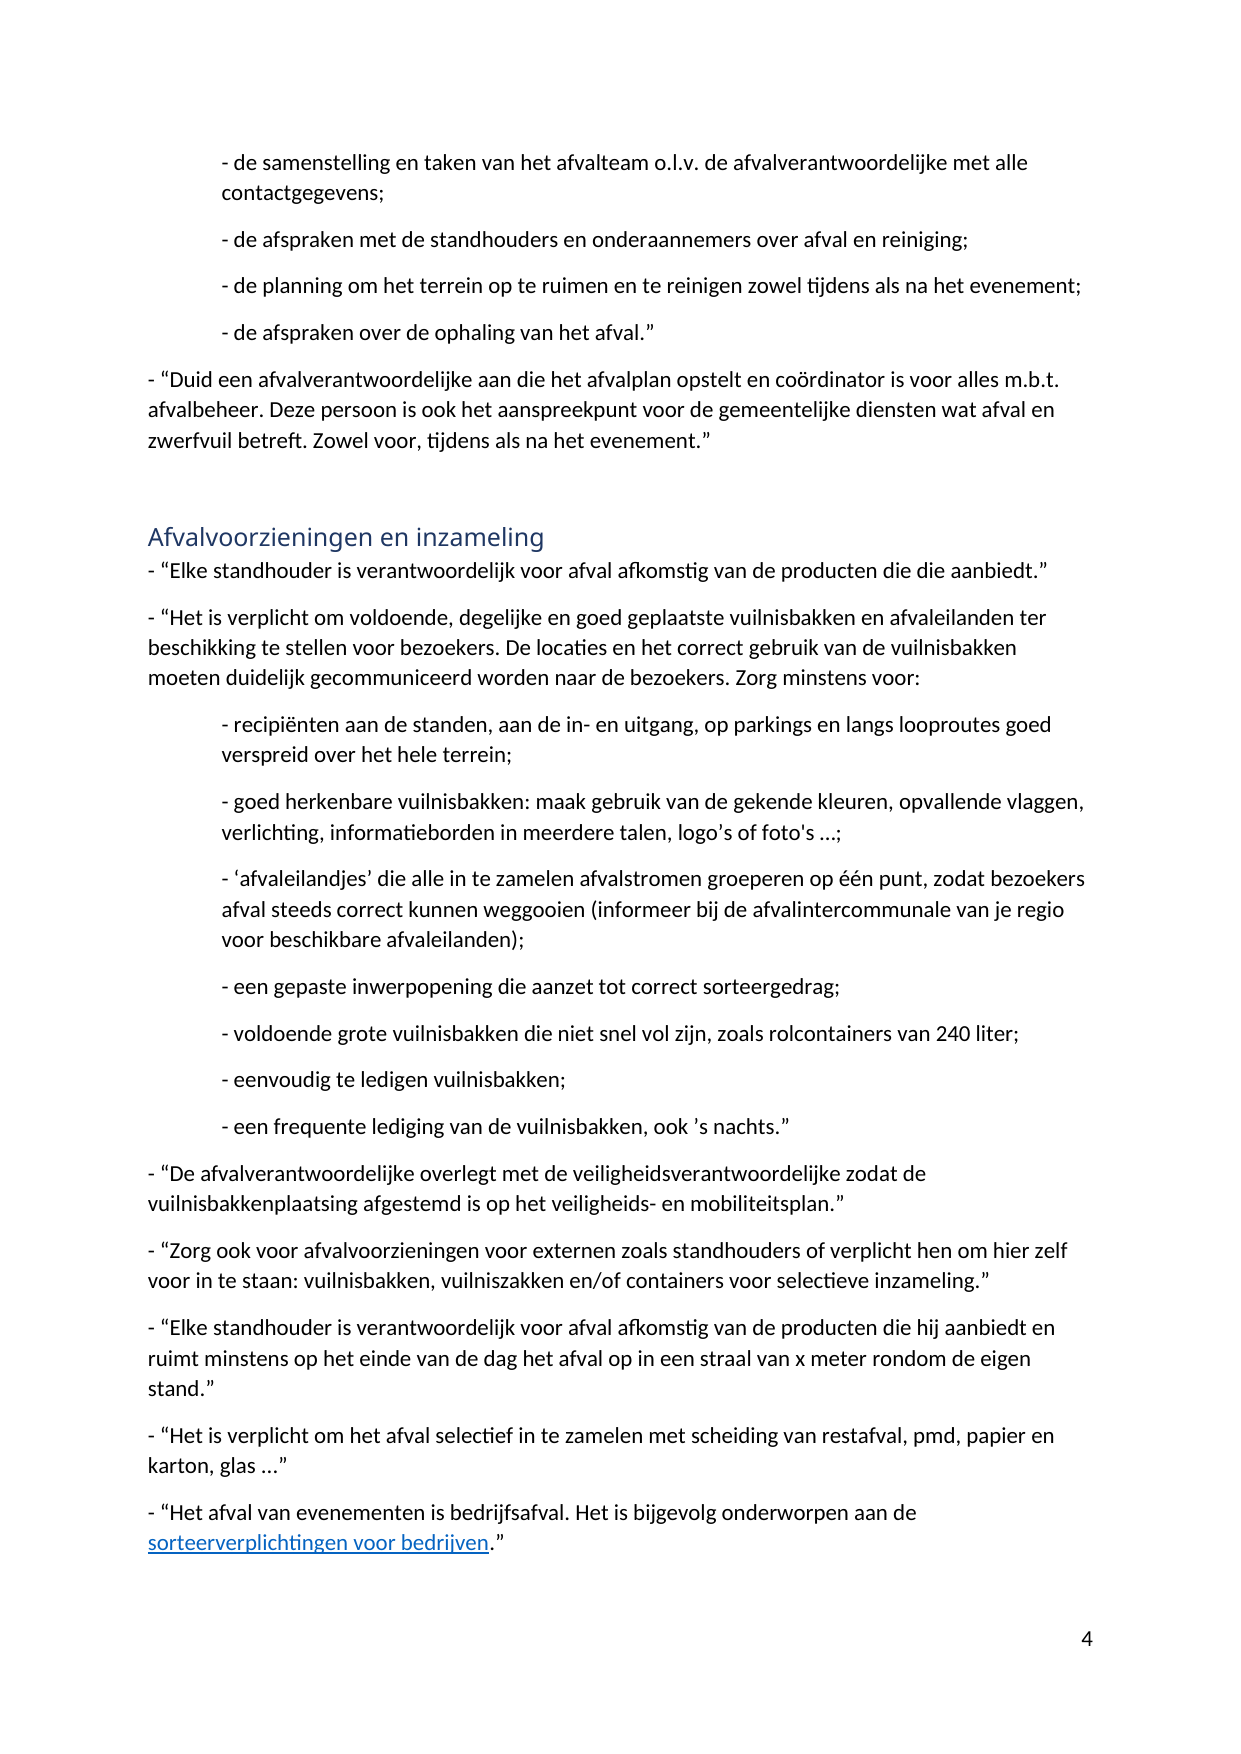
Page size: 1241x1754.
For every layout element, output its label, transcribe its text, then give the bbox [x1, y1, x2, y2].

text - “Het is verplicht om het afval selectief in te zamelen met scheiding van restafval, pmd, papier en karton, glas ...” [148, 1421, 1093, 1479]
text - de afspraken met de standhouders en onderaannemers over afval en reiniging; [221, 225, 1093, 253]
text - de planning om het terrein op te ruimen en te reinigen zowel tijdens als na het evenement; [221, 272, 1093, 299]
text - de samenstelling en taken van het afvalteam o.l.v. de afvalverantwoordelijke met alle contactgegevens; [221, 148, 1093, 206]
text - “Duid een afvalverantwoordelijke aan die het afvalplan opstelt en coördinator is voor alles m.b.t. afvalbeheer. Deze persoon is ook het aanspreekpunt voor de gemeentelijke diensten wat afval en zwerfvuil betreft. Zowel voor, tijdens als na het evenement.” [148, 365, 1093, 454]
text - goed herkenbare vuilnisbakken: maak gebruik van de gekende kleuren, opvallende vlaggen, verlichting, informatieborden in meerdere talen, logo’s of foto's …; [221, 787, 1093, 846]
text - voldoende grote vuilnisbakken die niet snel vol zijn, zoals rolcontainers van 240 liter; [221, 1019, 1093, 1047]
text - recipiënten aan de standen, aan de in- en uitgang, op parkings en langs looproutes goed verspreid over het hele terrein; [221, 710, 1093, 769]
text - een frequente lediging van de vuilnisbakken, ook ’s nachts.” [221, 1112, 1093, 1141]
text - eenvoudig te ledigen vuilnisbakken; [221, 1066, 1093, 1094]
text - “Zorg ook voor afvalvoorzieningen voor externen zoals standhouders of verplicht hen om hier zelf voor in te staan: vuilnisbakken, vuilniszakken en/of containers voor selectieve inzameling.” [148, 1236, 1093, 1295]
text - een gepaste inwerpopening die aanzet tot correct sorteergedrag; [221, 972, 1093, 1000]
text - “Het afval van evenementen is bedrijfsafval. Het is bijgevolg onderworpen aan de sorteerverplichtingen voor bedrijven.” [148, 1498, 1093, 1556]
subtitle Afvalvoorzieningen en inzameling [148, 519, 1093, 553]
text - “Elke standhouder is verantwoordelijk voor afval afkomstig van de producten die hij aanbiedt en ruimt minstens op het einde van de dag het afval op in een straal van x meter rondom de eigen stand.” [148, 1313, 1093, 1402]
text - “Elke standhouder is verantwoordelijk voor afval afkomstig van de producten die die aanbiedt.” [148, 556, 1093, 584]
text - “Het is verplicht om voldoende, degelijke en goed geplaatste vuilnisbakken en afvaleilanden ter beschikking te stellen voor bezoekers. De locaties en het correct gebruik van de vuilnisbakken moeten duidelijk gecommuniceerd worden naar de bezoekers. Zorg minstens voor: [148, 603, 1093, 692]
text - “De afvalverantwoordelijke overlegt met de veiligheidsverantwoordelijke zodat de vuilnisbakkenplaatsing afgestemd is op het veiligheids- en mobiliteitsplan.” [148, 1159, 1093, 1218]
text - ‘afvaleilandjes’ die alle in te zamelen afvalstromen groeperen op één punt, zodat bezoekers afval steeds correct kunnen weggooien (informeer bij de afvalintercommunale van je regio voor beschikbare afvaleilanden); [221, 864, 1093, 953]
text - de afspraken over de ophaling van het afval.” [221, 318, 1093, 346]
